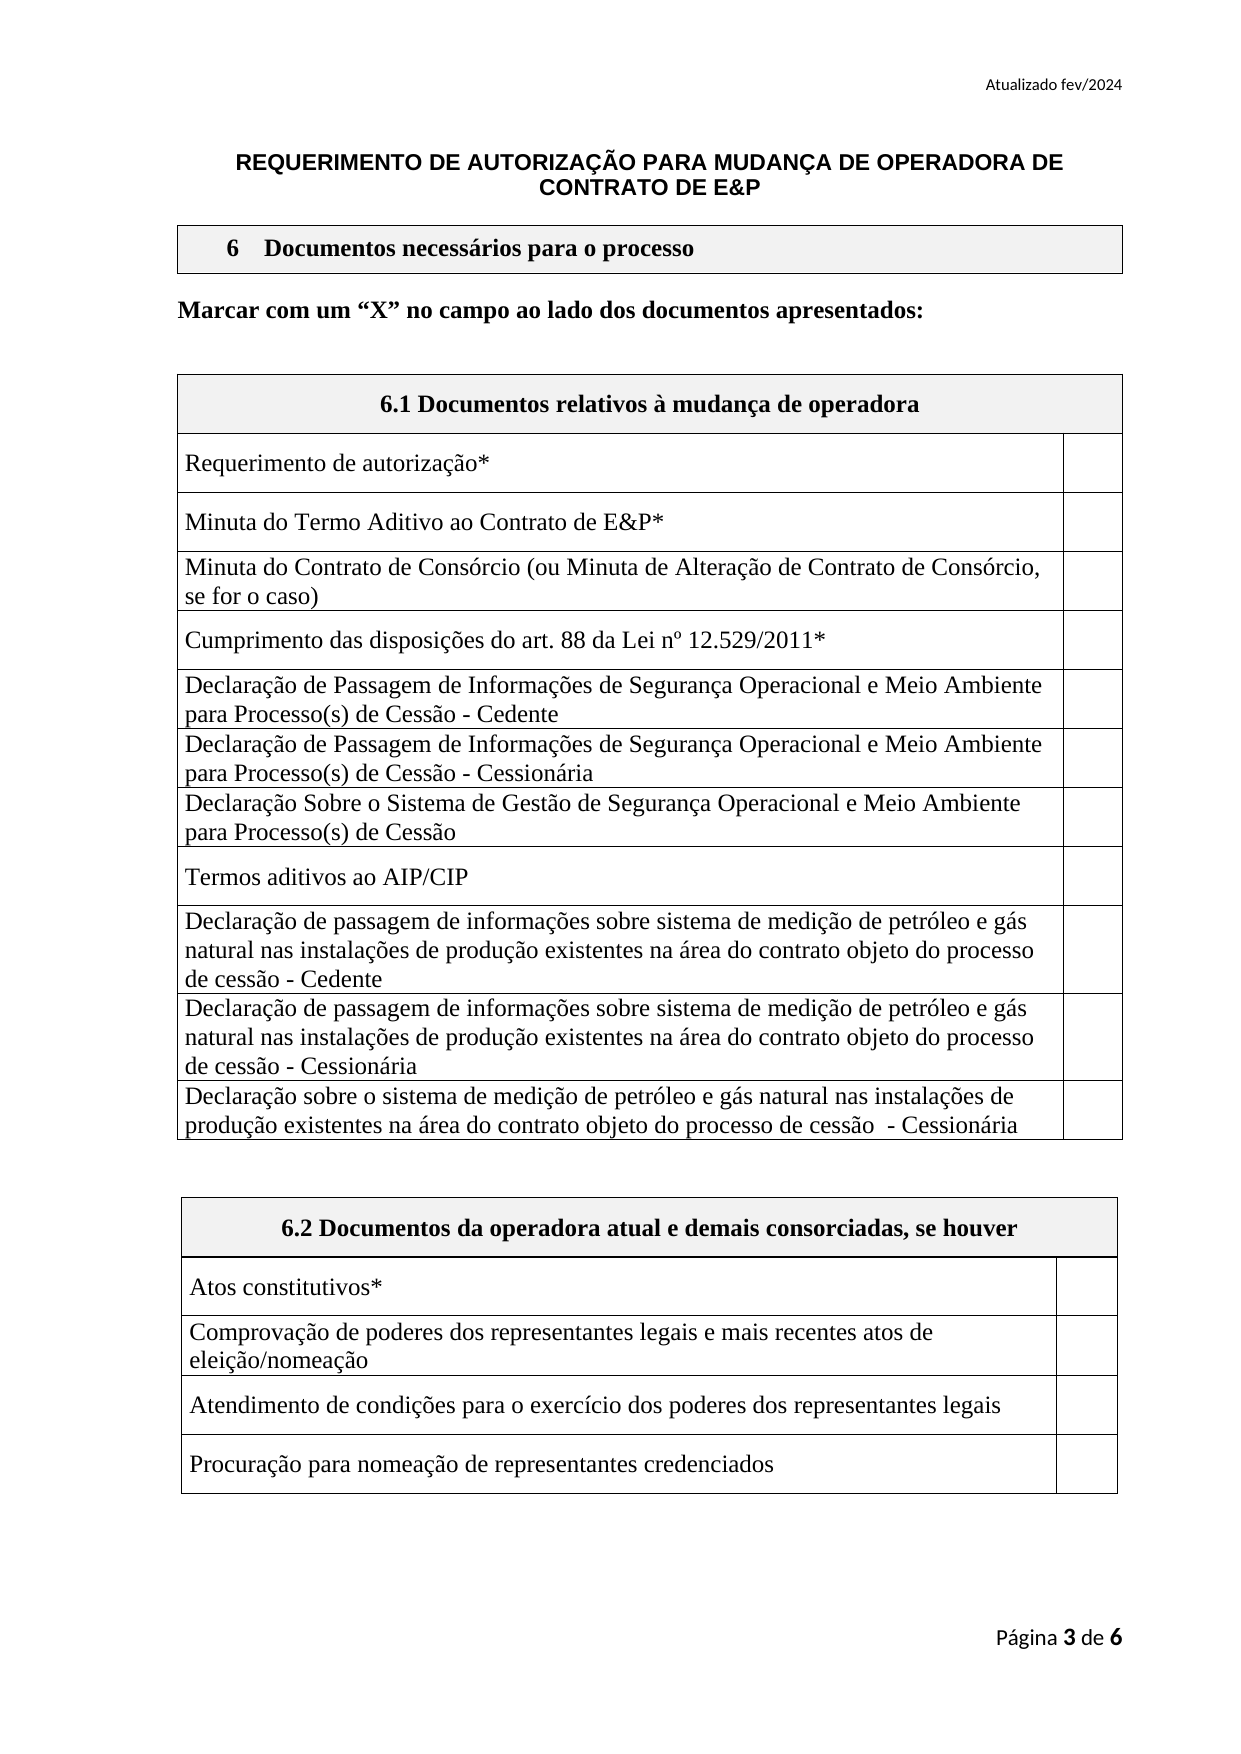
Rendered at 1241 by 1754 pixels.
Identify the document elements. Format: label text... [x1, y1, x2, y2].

table_cell [1057, 1435, 1117, 1493]
table_cell [1064, 552, 1122, 610]
text Marcar com um “X” no campo ao lado dos documentos apresentados: [177, 298, 1122, 323]
table_cell Procuração para nomeação de representantes credenciados [182, 1435, 1056, 1493]
table_cell [1064, 1081, 1122, 1139]
table_header Documentos necessários para o processo [178, 226, 1122, 272]
table_cell [1064, 906, 1122, 992]
table_cell [1064, 670, 1122, 728]
table_cell [1057, 1316, 1117, 1374]
table_cell [1064, 847, 1122, 905]
table_cell [1064, 729, 1122, 787]
table_cell [1064, 994, 1122, 1080]
table_cell Declaração Sobre o Sistema de Gestão de Segurança Operacional e Meio Ambiente para Processo(s) de Cessão [178, 788, 1063, 846]
table_cell Atendimento de condições para o exercício dos poderes dos representantes legais [182, 1376, 1056, 1433]
table_cell [1064, 788, 1122, 846]
table_cell [1057, 1258, 1117, 1315]
table_cell [1064, 434, 1122, 492]
table_header 6.1 Documentos relativos à mudança de operadora [178, 375, 1122, 433]
table_cell [1064, 611, 1122, 669]
table_cell Declaração de Passagem de Informações de Segurança Operacional e Meio Ambiente para Processo(s) de Cessão - Cedente [178, 670, 1063, 728]
table_cell [1064, 493, 1122, 551]
table_cell [1057, 1376, 1117, 1433]
table_cell Cumprimento das disposições do art. 88 da Lei nº 12.529/2011* [178, 611, 1063, 669]
table_cell Declaração de passagem de informações sobre sistema de medição de petróleo e gás natural nas instalações de produção existentes na área do contrato objeto do processo de cessão - Cessionária [178, 994, 1063, 1080]
table_cell Minuta do Termo Aditivo ao Contrato de E&P* [178, 493, 1063, 551]
table_cell Atos constitutivos* [182, 1258, 1056, 1315]
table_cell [182, 1316, 1056, 1374]
table_header 6.2 Documentos da operadora atual e demais consorciadas, se houver [182, 1198, 1117, 1256]
table_cell Declaração de passagem de informações sobre sistema de medição de petróleo e gás natural nas instalações de produção existentes na área do contrato objeto do processo de cessão - Cedente [178, 906, 1063, 992]
table_cell Termos aditivos ao AIP/CIP [178, 847, 1063, 905]
table_cell Declaração de Passagem de Informações de Segurança Operacional e Meio Ambiente para Processo(s) de Cessão - Cessionária [178, 729, 1063, 787]
table_cell Minuta do Contrato de Consórcio (ou Minuta de Alteração de Contrato de Consórcio, se for o caso) [178, 552, 1063, 610]
table_cell Requerimento de autorização* [178, 434, 1063, 492]
table_cell Declaração sobre o sistema de medição de petróleo e gás natural nas instalações de produção existentes na área do contrato objeto do processo de cessão - Cessionária [178, 1081, 1063, 1139]
